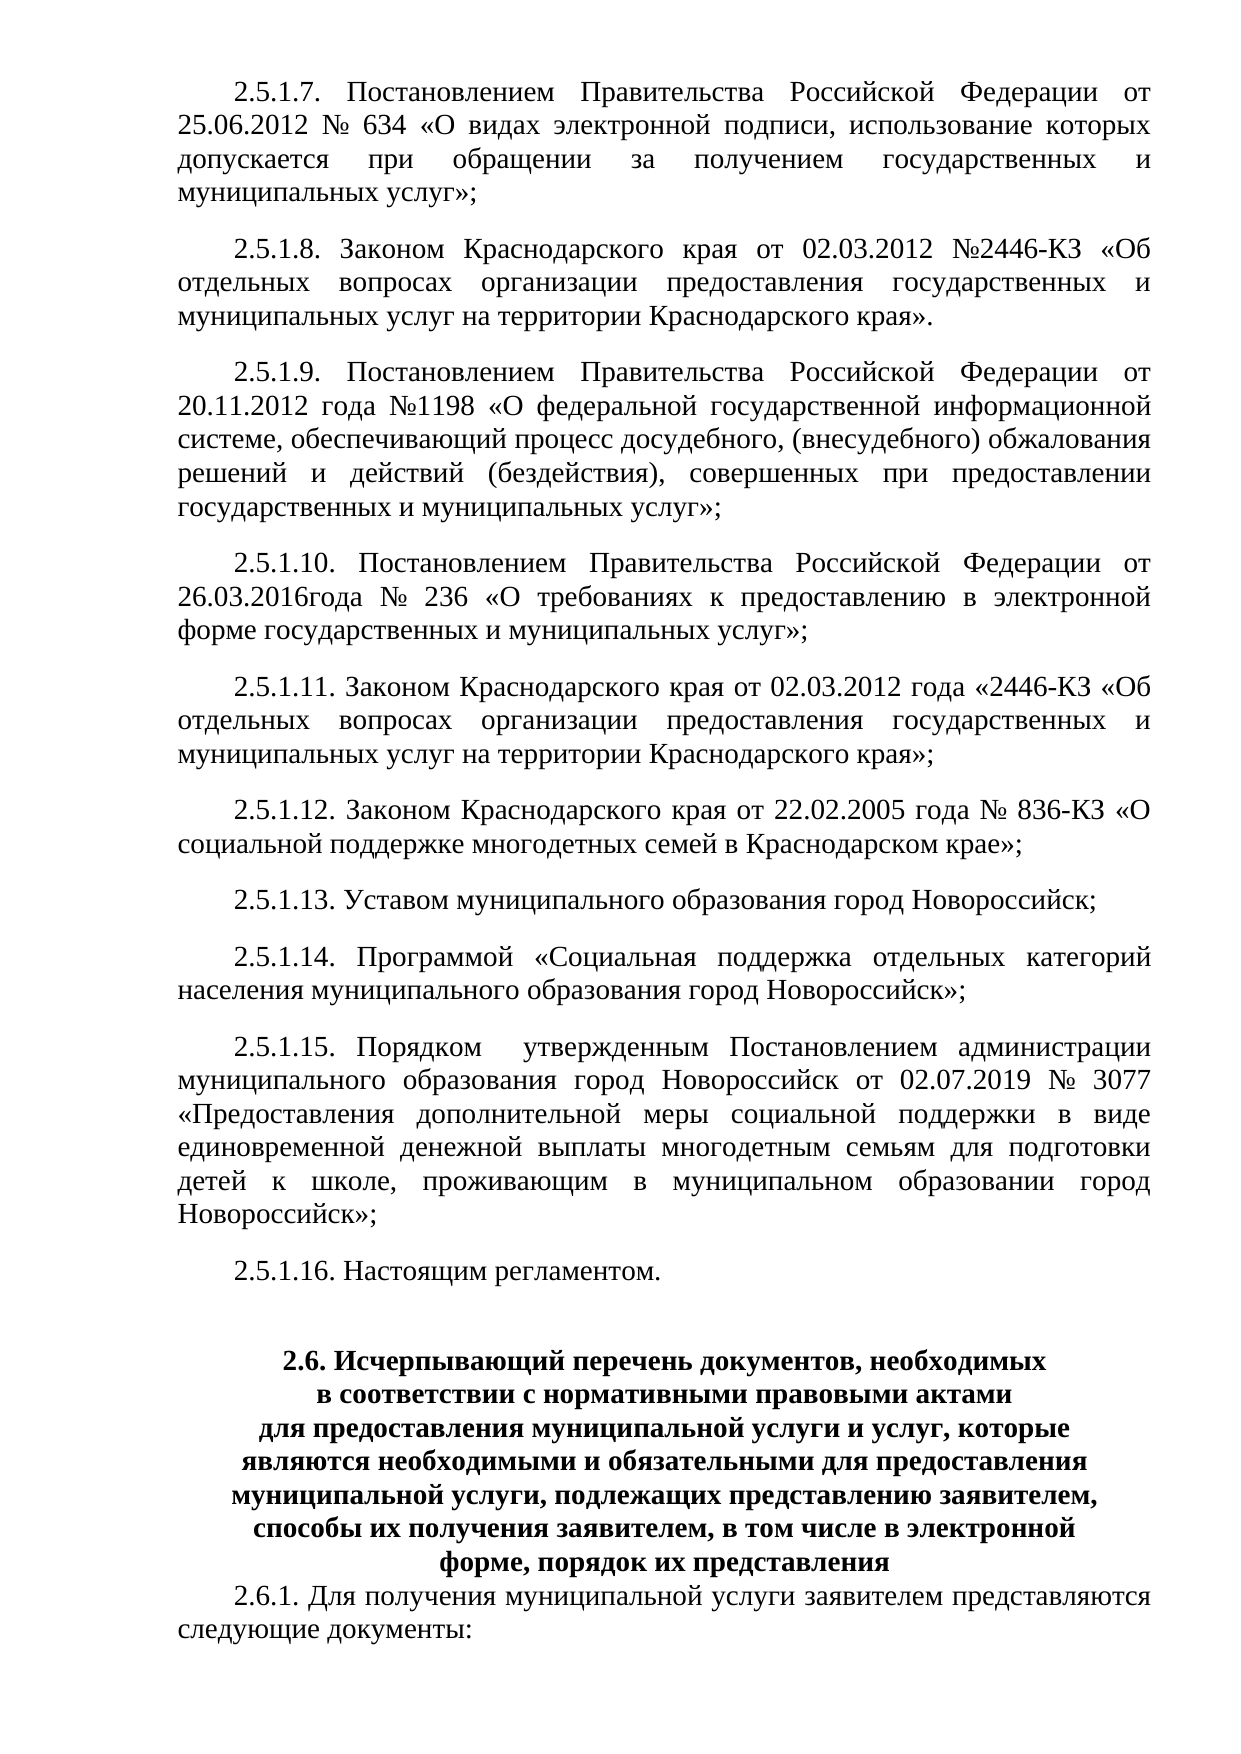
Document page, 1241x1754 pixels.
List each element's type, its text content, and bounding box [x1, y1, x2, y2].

text 2.5.1.13. Уставом муниципального образования город Новороссийск; [177, 882, 1152, 916]
text 2.5.1.16. Настоящим регламентом. [177, 1253, 1152, 1286]
title способы их получения заявителем, в том числе в электронной [177, 1511, 1152, 1544]
title для предоставления муниципальной услуги и услуг, которые [177, 1410, 1152, 1443]
text 2.5.1.11. Законом Краснодарского края от 02.03.2012 года «2446-КЗ «Об отдельных вопросах организации предоставления государственных и муниципальных услуг на территории Краснодарского края»; [177, 669, 1152, 769]
text 2.5.1.15. Порядком утвержденным Постановлением администрации муниципального образования город Новороссийск от 02.07.2019 № 3077 «Предоставления дополнительной меры социальной поддержки в виде единовременной денежной выплаты многодетным семьям для подготовки детей к школе, проживающим в муниципальном образовании город Новороссийск»; [177, 1029, 1152, 1230]
title форме, порядок их представления [177, 1544, 1152, 1578]
title 2.6. Исчерпывающий перечень документов, необходимых [177, 1343, 1152, 1376]
title являются необходимыми и обязательными для предоставления [177, 1443, 1152, 1477]
text 2.5.1.14. Программой «Социальная поддержка отдельных категорий населения муниципального образования город Новороссийск»; [177, 939, 1152, 1006]
title в соответствии с нормативными правовыми актами [177, 1376, 1152, 1410]
text 2.5.1.12. Законом Краснодарского края от 22.02.2005 года № 836-КЗ «О социальной поддержке многодетных семей в Краснодарском крае»; [177, 792, 1152, 859]
title муниципальной услуги, подлежащих представлению заявителем, [177, 1477, 1152, 1511]
text 2.5.1.9. Постановлением Правительства Российской Федерации от 20.11.2012 года №1198 «О федеральной государственной информационной системе, обеспечивающий процесс досудебного, (внесудебного) обжалования решений и действий (бездействия), совершенных при предоставлении государственных и муниципальных услуг»; [177, 354, 1152, 522]
text 2.5.1.8. Законом Краснодарского края от 02.03.2012 №2446-КЗ «Об отдельных вопросах организации предоставления государственных и муниципальных услуг на территории Краснодарского края». [177, 231, 1152, 332]
text 2.5.1.7. Постановлением Правительства Российской Федерации от 25.06.2012 № 634 «О видах электронной подписи, использование которых допускается при обращении за получением государственных и муниципальных услуг»; [177, 74, 1152, 208]
text 2.6.1. Для получения муниципальной услуги заявителем представляются следующие документы: [177, 1578, 1152, 1645]
text 2.5.1.10. Постановлением Правительства Российской Федерации от 26.03.2016года № 236 «О требованиях к предоставлению в электронной форме государственных и муниципальных услуг»; [177, 545, 1152, 646]
